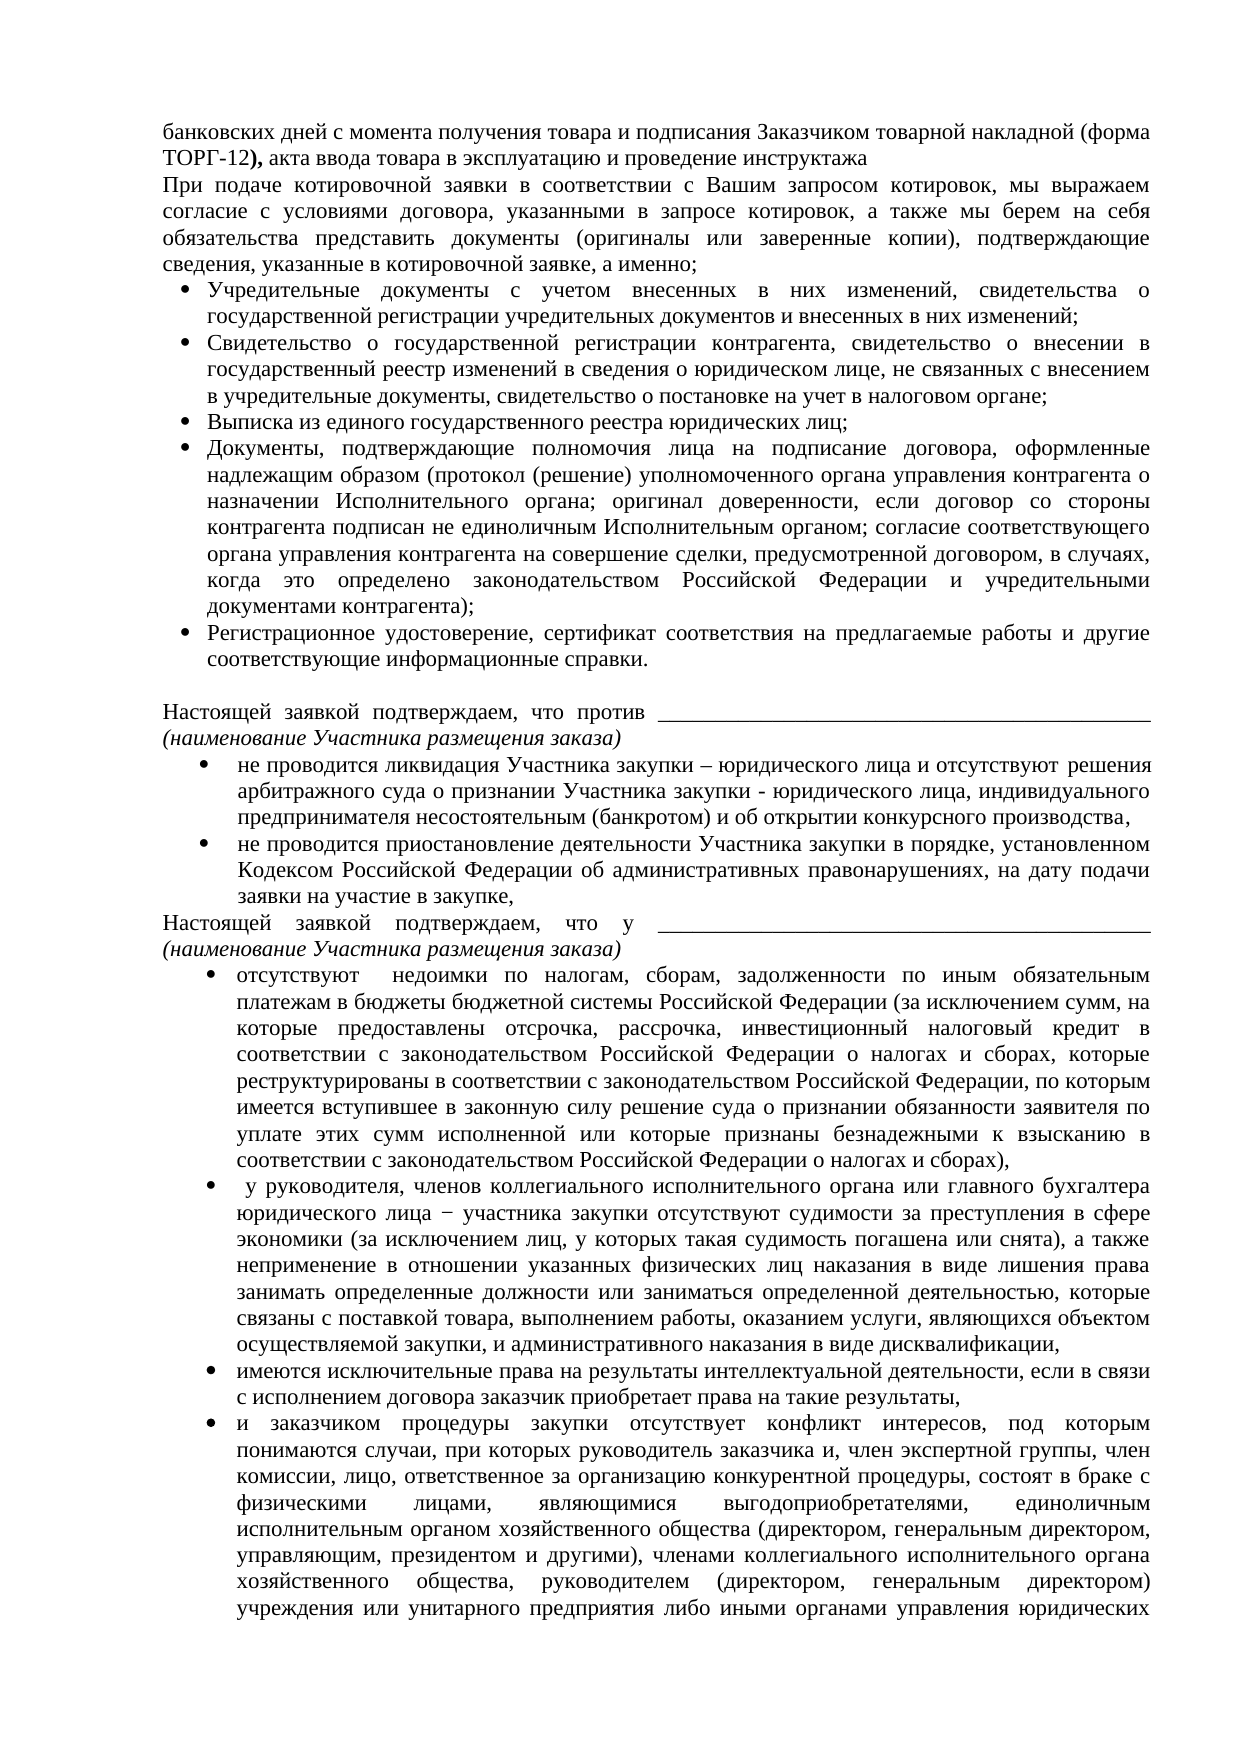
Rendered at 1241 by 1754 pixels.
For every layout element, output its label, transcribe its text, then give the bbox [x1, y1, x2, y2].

list Регистрационное удостоверение, сертификат соответствия на предлагаемые работы и другие соответствующие информационные справки. [181, 619, 1152, 672]
list имеются исключительные права на результаты интеллектуальной деятельности, если в связи с исполнением договора заказчик приобретает права на такие результаты, [207, 1357, 1152, 1409]
list Учредительные документы с учетом внесенных в них изменений, свидетельства о государственной регистрации учредительных документов и внесенных в них изменений; [181, 276, 1152, 329]
text Настоящей заявкой подтверждаем, что против ___________________________________________ (наименование Участника размещения заказа) [162, 698, 1152, 751]
list Документы, подтверждающие полномочия лица на подписание договора, оформленные надлежащим образом (протокол (решение) уполномоченного органа управления контрагента о назначении Исполнительного органа; оригинал доверенности, если договор со стороны контрагента подписан не единоличным Исполнительным органом; согласие соответствующего органа управления контрагента на совершение сделки, предусмотренной договором, в случаях, когда это определено законодательством Российской Федерации и учредительными документами контрагента); [181, 434, 1152, 619]
list Выписка из единого государственного реестра юридических лиц; [181, 408, 1152, 434]
list Свидетельство о государственной регистрации контрагента, свидетельство о внесении в государственный реестр изменений в сведения о юридическом лице, не связанных с внесением в учредительные документы, свидетельство о постановке на учет в налоговом органе; [181, 329, 1152, 408]
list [207, 1409, 1152, 1620]
list не проводится ликвидация Участника закупки – юридического лица и отсутствуют решения арбитражного суда о признании Участника закупки - юридического лица, индивидуального предпринимателя несостоятельным (банкротом) и об открытии конкурсного производства, [200, 751, 1152, 830]
text Настоящей заявкой подтверждаем, что у ___________________________________________ (наименование Участника размещения заказа) [162, 909, 1152, 961]
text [162, 118, 1152, 171]
list отсутствуют недоимки по налогам, сборам, задолженности по иным обязательным платежам в бюджеты бюджетной системы Российской Федерации (за исключением сумм, на которые предоставлены отсрочка, рассрочка, инвестиционный налоговый кредит в соответствии с законодательством Российской Федерации о налогах и сборах, которые реструктурированы в соответствии с законодательством Российской Федерации, по которым имеется вступившее в законную силу решение суда о признании обязанности заявителя по уплате этих сумм исполненной или которые признаны безнадежными к взысканию в соответствии с законодательством Российской Федерации о налогах и сборах), [207, 961, 1152, 1172]
list у руководителя, членов коллегиального исполнительного органа или главного бухгалтера юридического лица − участника закупки отсутствуют судимости за преступления в сфере экономики (за исключением лиц, у которых такая судимость погашена или снята), а также неприменение в отношении указанных физических лиц наказания в виде лишения права занимать определенные должности или заниматься определенной деятельностью, которые связаны с поставкой товара, выполнением работы, оказанием услуги, являющихся объектом осуществляемой закупки, и административного наказания в виде дисквалификации, [207, 1172, 1152, 1357]
list не проводится приостановление деятельности Участника закупки в порядке, установленном Кодексом Российской Федерации об административных правонарушениях, на дату подачи заявки на участие в закупке, [200, 830, 1152, 909]
text При подаче котировочной заявки в соответствии с Вашим запросом котировок, мы выражаем согласие с условиями договора, указанными в запросе котировок, а также мы берем на себя обязательства представить документы (оригиналы или заверенные копии), подтверждающие сведения, указанные в котировочной заявке, а именно; [162, 171, 1152, 276]
